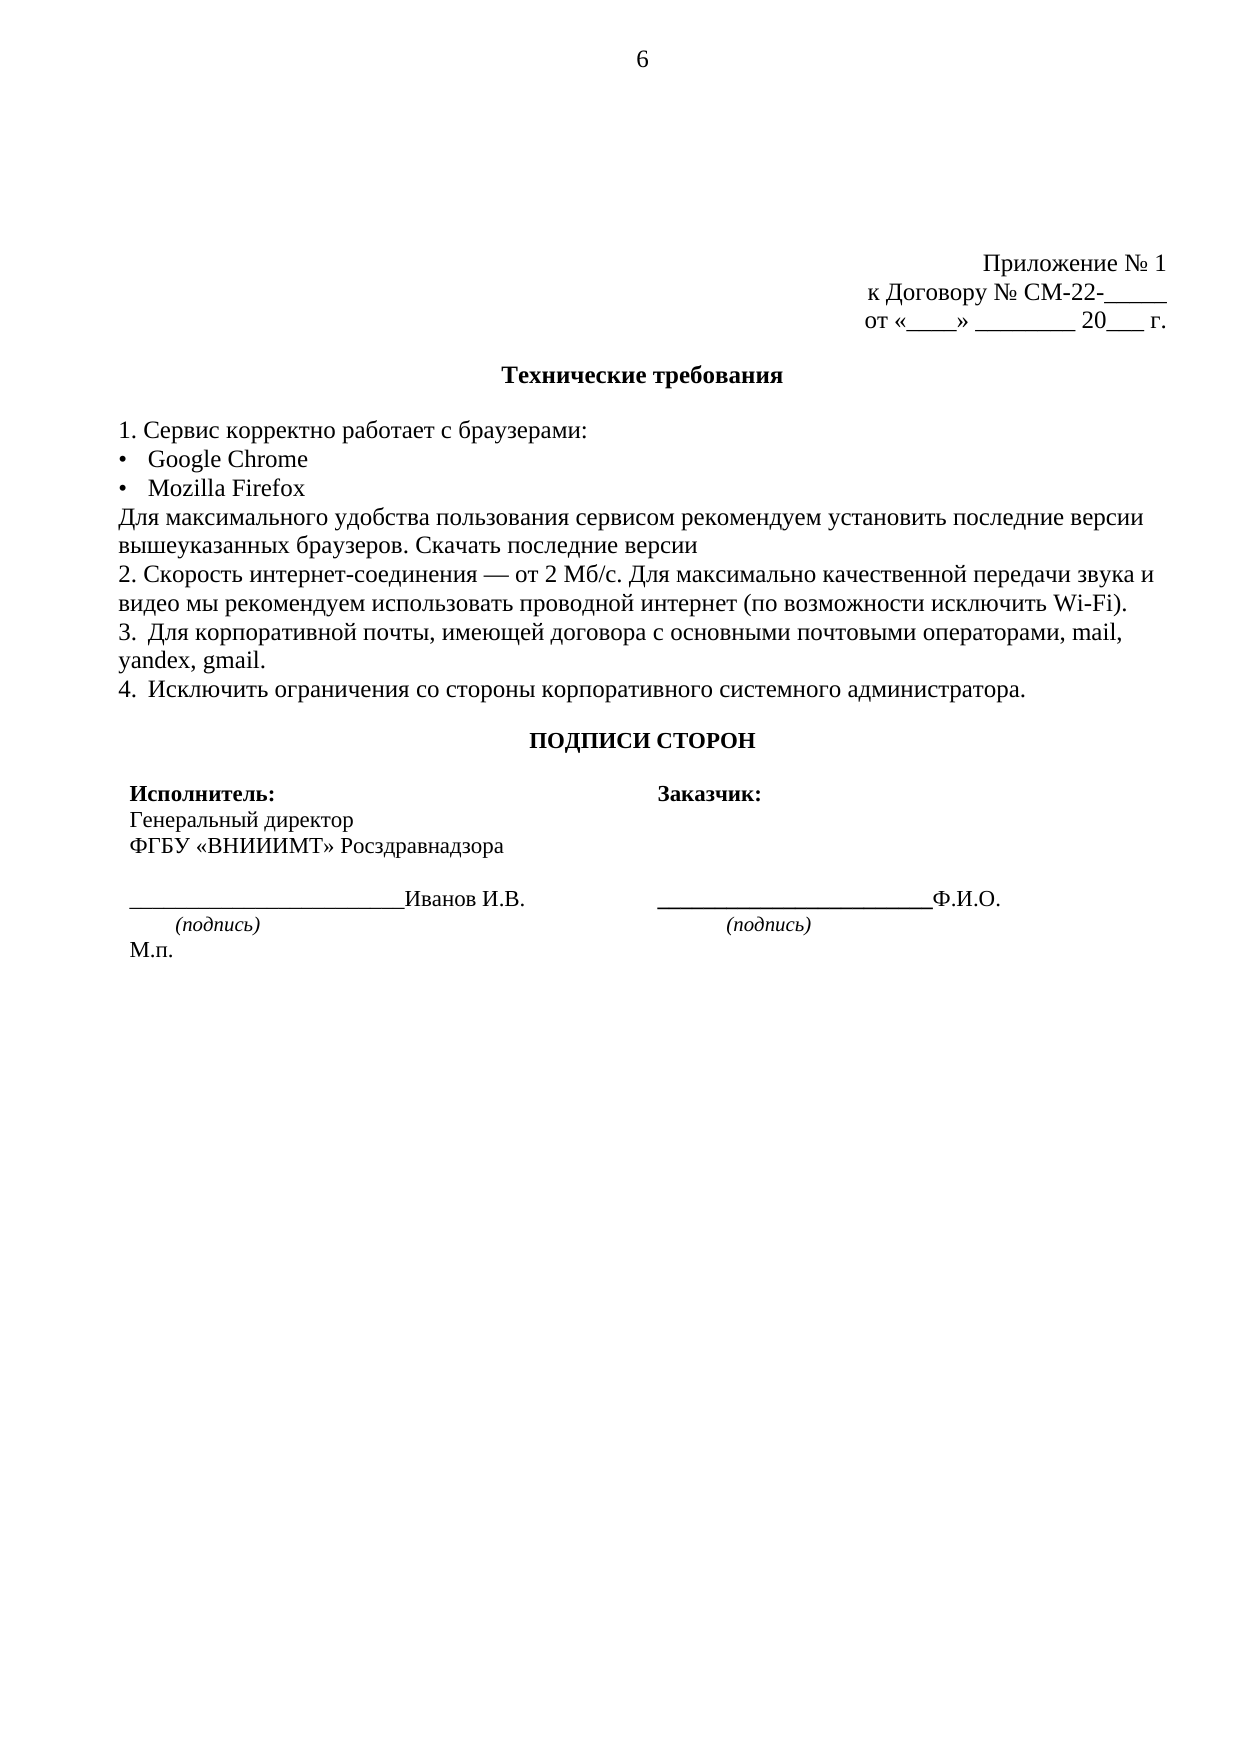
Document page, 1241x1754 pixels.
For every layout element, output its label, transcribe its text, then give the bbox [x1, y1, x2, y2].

text ПОДПИСИ СТОРОН [118, 727, 1167, 753]
text от «____» ________ 20___ г. [118, 305, 1167, 334]
text 1. Сервис корректно работает с браузерами: [118, 416, 1167, 444]
text 2. Скорость интернет-соединения — от 2 Мб/с. Для максимально качественной передачи звука и видео мы рекомендуем использовать проводной интернет (по возможности исключить Wi-Fi). [118, 559, 1167, 617]
text Технические требования [118, 361, 1167, 389]
text Для максимального удобства пользования сервисом рекомендуем установить последние версии вышеуказанных браузеров. Скачать последние версии [118, 502, 1167, 559]
text Приложение № 1 [118, 248, 1167, 277]
text 4. Исключить ограничения со стороны корпоративного системного администратора. [118, 674, 1167, 703]
text • Mozilla Firefox [118, 473, 1167, 502]
text 3. Для корпоративной почты, имеющей договора с основными почтовыми операторами, mail, yandex, gmail. [118, 617, 1167, 674]
table_header Исполнитель: Генеральный директор ФГБУ «ВНИИИМТ» Росздравнадзора ________________________Иванов И.В. (подпись) М.п. [118, 780, 646, 962]
text к Договору № СМ-22-_____ [118, 277, 1167, 305]
table_header Заказчик: ________________________Ф.И.О. (подпись) [646, 780, 1133, 962]
text • Google Chrome [118, 444, 1167, 473]
